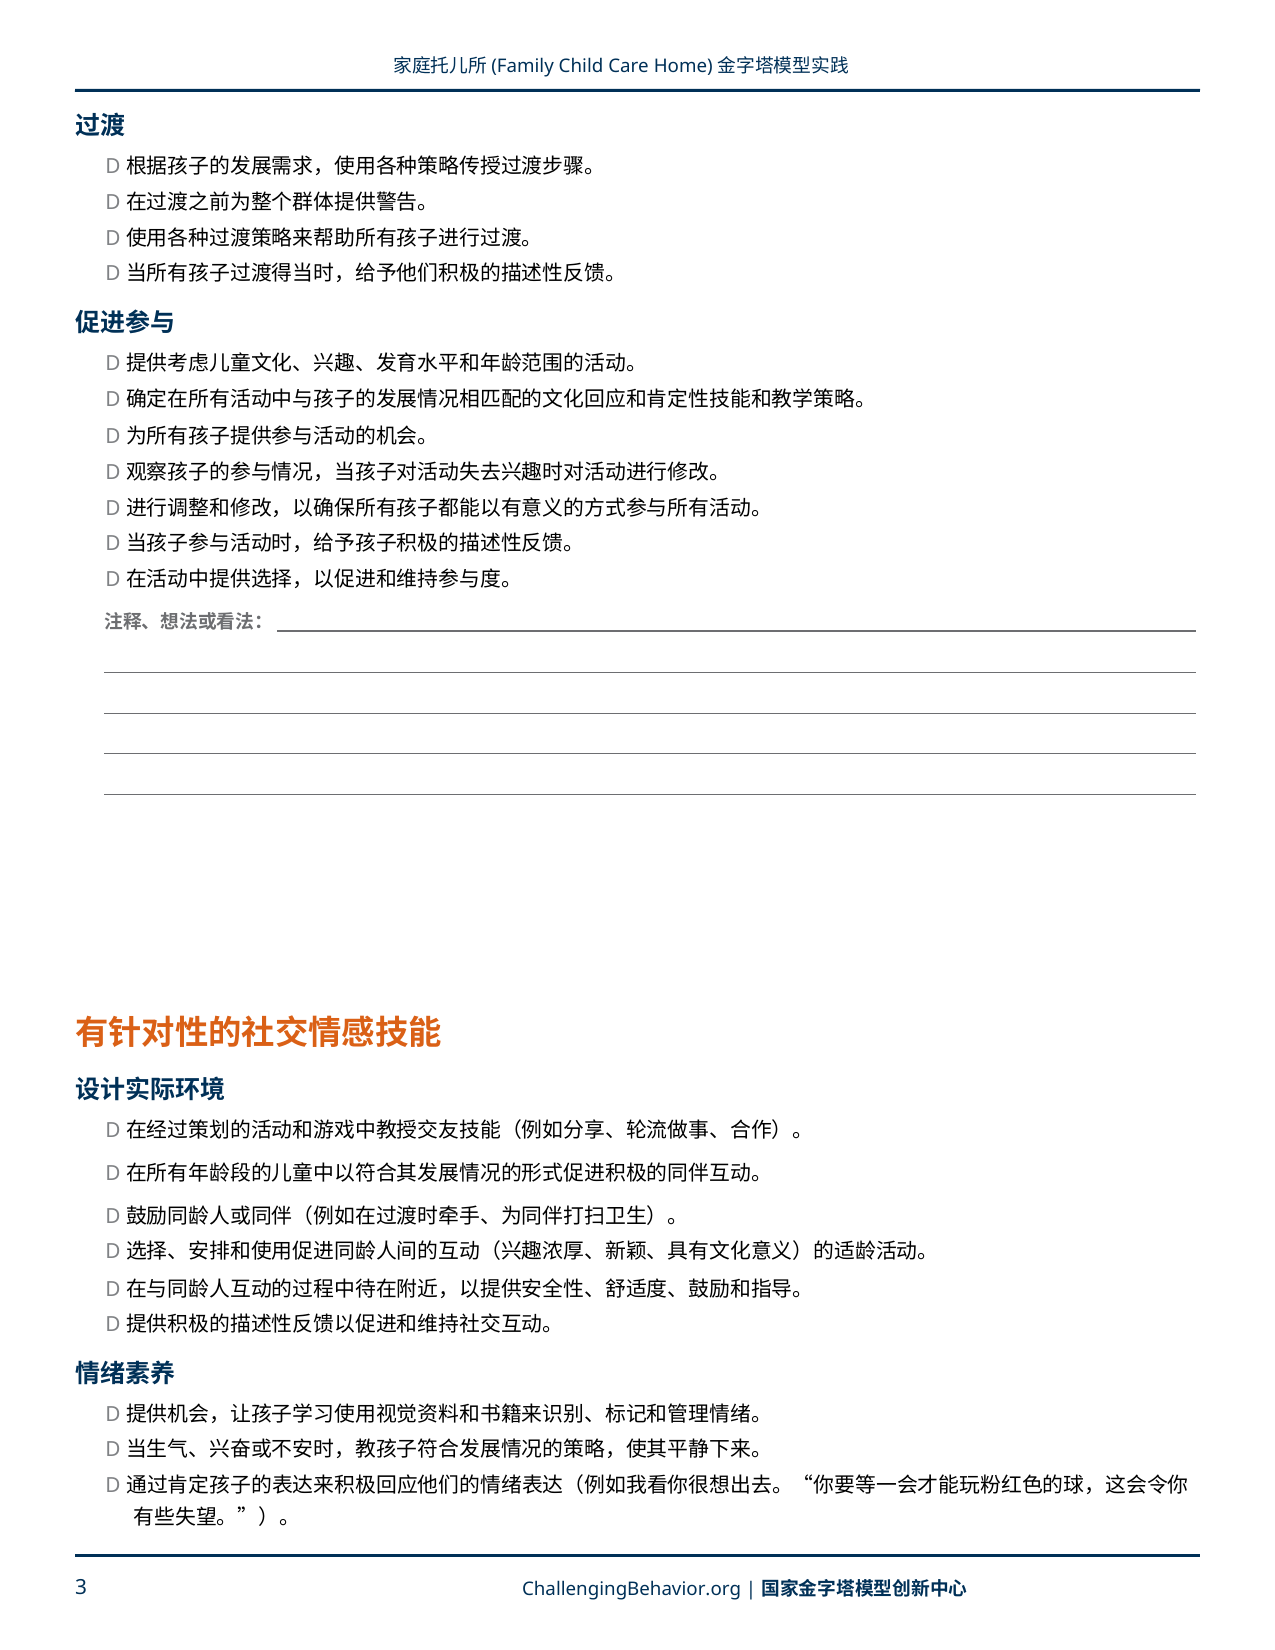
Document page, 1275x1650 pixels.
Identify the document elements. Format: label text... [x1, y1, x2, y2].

subtitle 促进参与 [75, 302, 1219, 338]
text D 鼓励同龄人或同伴（例如在过渡时牵手、为同伴打扫卫生）。 [105, 1199, 1032, 1230]
text D 为所有孩子提供参与活动的机会。 [105, 419, 1219, 449]
subtitle 过渡 [75, 105, 1219, 142]
text D 当生气、兴奋或不安时，教孩子符合发展情况的策略，使其平静下来。 [105, 1433, 1219, 1463]
text D 提供机会，让孩子学习使用视觉资料和书籍来识别、标记和管理情绪。 [105, 1397, 1219, 1427]
text D 使用各种过渡策略来帮助所有孩子进行过渡。 [105, 221, 1219, 251]
text D 当孩子参与活动时，给予孩子积极的描述性反馈。 [105, 527, 1219, 557]
text D 提供积极的描述性反馈以促进和维持社交互动。 [105, 1307, 1219, 1338]
text D 在经过策划的活动和游戏中教授交友技能（例如分享、轮流做事、合作）。 [105, 1113, 1032, 1144]
text D 根据孩子的发展需求，使用各种策略传授过渡步骤。 [105, 149, 1219, 179]
text 注释、想法或看法： [104, 607, 1219, 634]
text D 提供考虑儿童文化、兴趣、发育水平和年龄范围的活动。 [105, 346, 1219, 376]
text D 在过渡之前为整个群体提供警告。 [105, 185, 1219, 215]
text D 确定在所有活动中与孩子的发展情况相匹配的文化回应和肯定性技能和教学策略。 [105, 382, 1219, 412]
text D 在所有年龄段的儿童中以符合其发展情况的形式促进积极的同伴互动。 [105, 1156, 1032, 1187]
text D 通过肯定孩子的表达来积极回应他们的情绪表达（例如我看你很想出去。“你要等一会才能玩粉红色的球，这会令你有些失望。”）。 [105, 1468, 1192, 1531]
text D 观察孩子的参与情况，当孩子对活动失去兴趣时对活动进行修改。 [105, 455, 1219, 485]
text D 在与同龄人互动的过程中待在附近，以提供安全性、舒适度、鼓励和指导。 [105, 1272, 1219, 1302]
subtitle 有针对性的社交情感技能 [75, 1006, 1219, 1054]
subtitle 情绪素养 [75, 1353, 1219, 1389]
text D 选择、安排和使用促进同龄人间的互动（兴趣浓厚、新颖、具有文化意义）的适龄活动。 [105, 1235, 1187, 1265]
text D 在活动中提供选择，以促进和维持参与度。 [105, 562, 1219, 593]
text D 进行调整和修改，以确保所有孩子都能以有意义的方式参与所有活动。 [105, 491, 1219, 521]
text D 当所有孩子过渡得当时，给予他们积极的描述性反馈。 [105, 257, 1219, 287]
subtitle 设计实际环境 [75, 1069, 1219, 1106]
